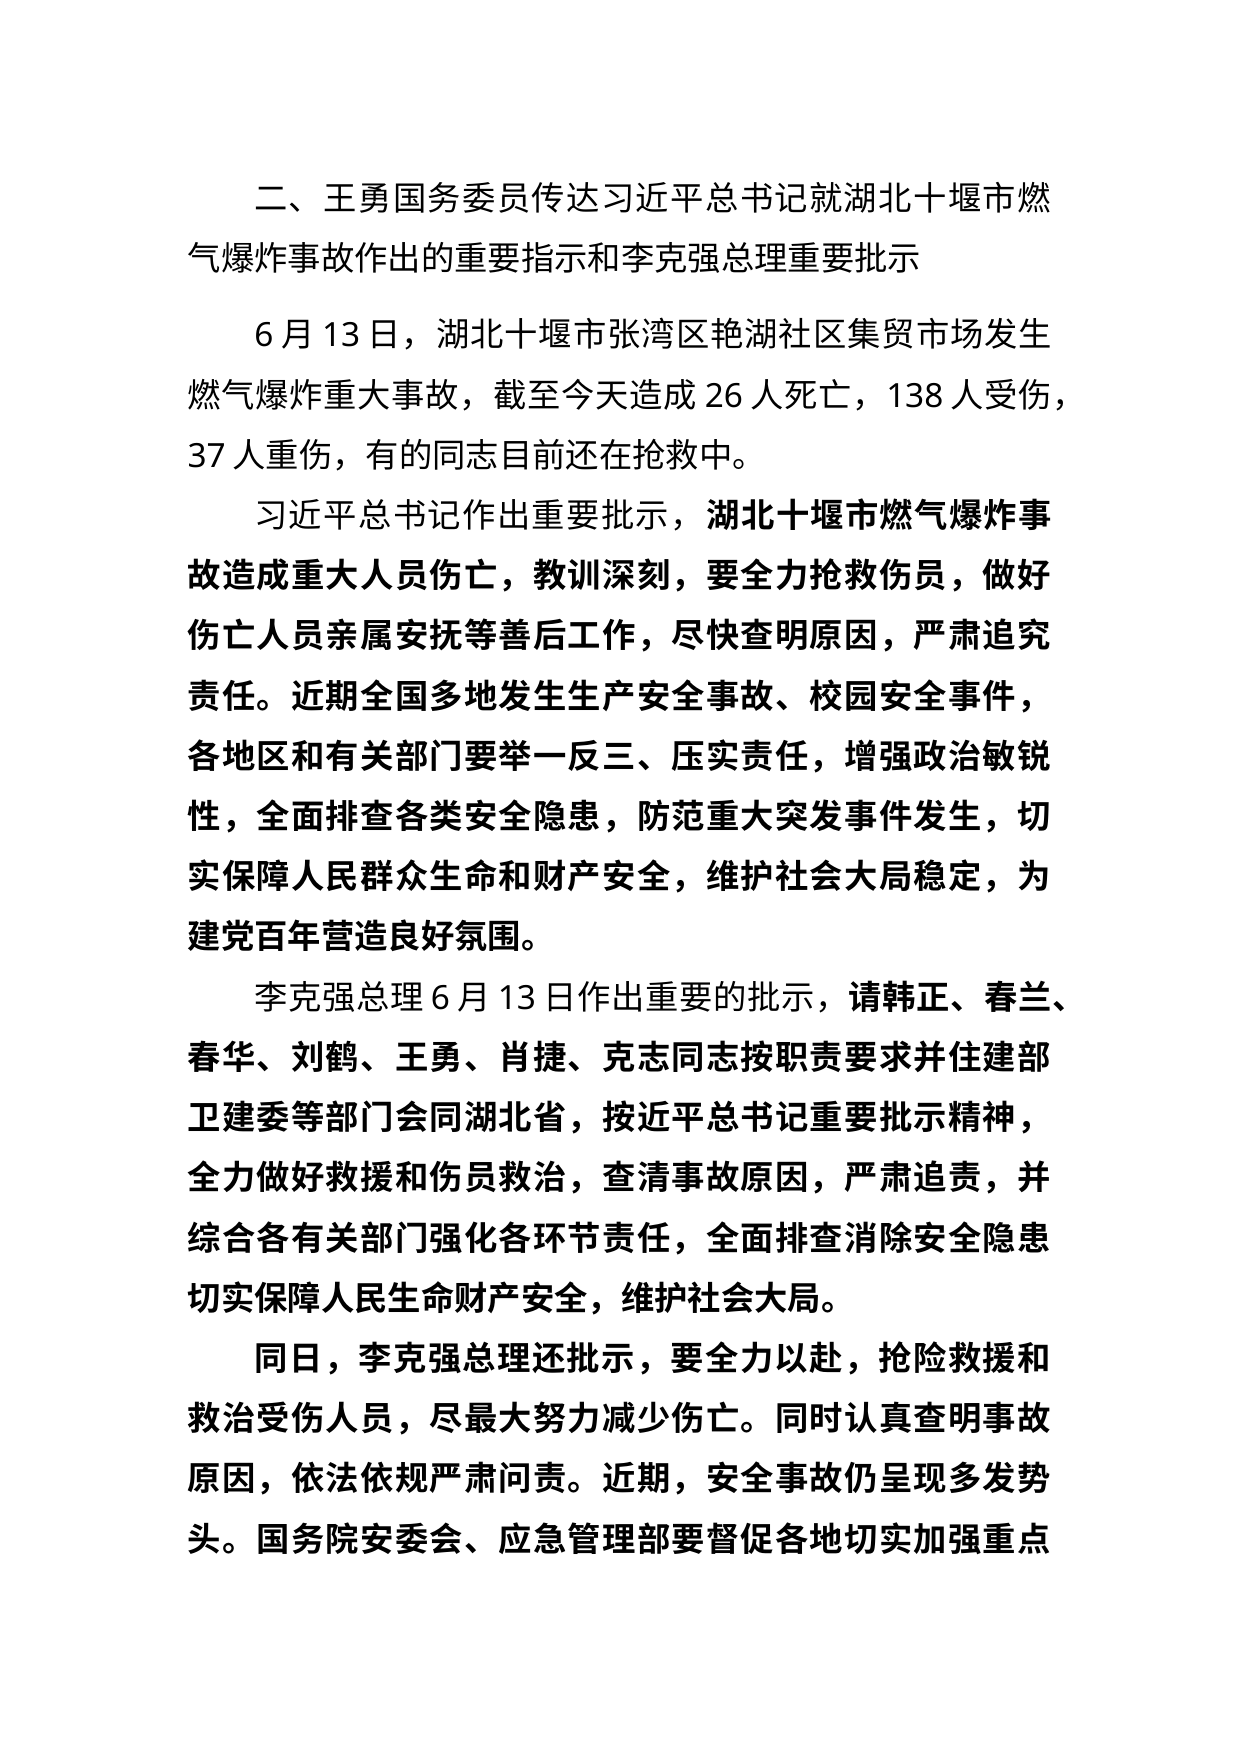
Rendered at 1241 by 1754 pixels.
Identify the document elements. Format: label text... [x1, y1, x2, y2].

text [187, 1322, 1053, 1563]
text 习近平总书记作出重要批示，湖北十堰市燃气爆炸事故造成重大人员伤亡，教训深刻，要全力抢救伤员，做好伤亡人员亲属安抚等善后工作，尽快查明原因，严肃追究责任。近期全国多地发生生产安全事故、校园安全事件，各地区和有关部门要举一反三、压实责任，增强政治敏锐性，全面排查各类安全隐患，防范重大突发事件发生，切实保障人民群众生命和财产安全，维护社会大局稳定，为建党百年营造良好氛围。 [187, 479, 1053, 961]
text 6月13日，湖北十堰市张湾区艳湖社区集贸市场发生燃气爆炸重大事故，截至今天造成26人死亡，138人受伤，37人重伤，有的同志目前还在抢救中。 [187, 299, 1053, 479]
text 二、王勇国务委员传达习近平总书记就湖北十堰市燃气爆炸事故作出的重要指示和李克强总理重要批示 [187, 162, 1053, 282]
text 李克强总理6月13日作出重要的批示，请韩正、春兰、春华、刘鹤、王勇、肖捷、克志同志按职责要求并住建部、卫建委等部门会同湖北省，按近平总书记重要批示精神，全力做好救援和伤员救治，查清事故原因，严肃追责，并综合各有关部门强化各环节责任，全面排查消除安全隐患，切实保障人民生命财产安全，维护社会大局。 [187, 961, 1053, 1322]
